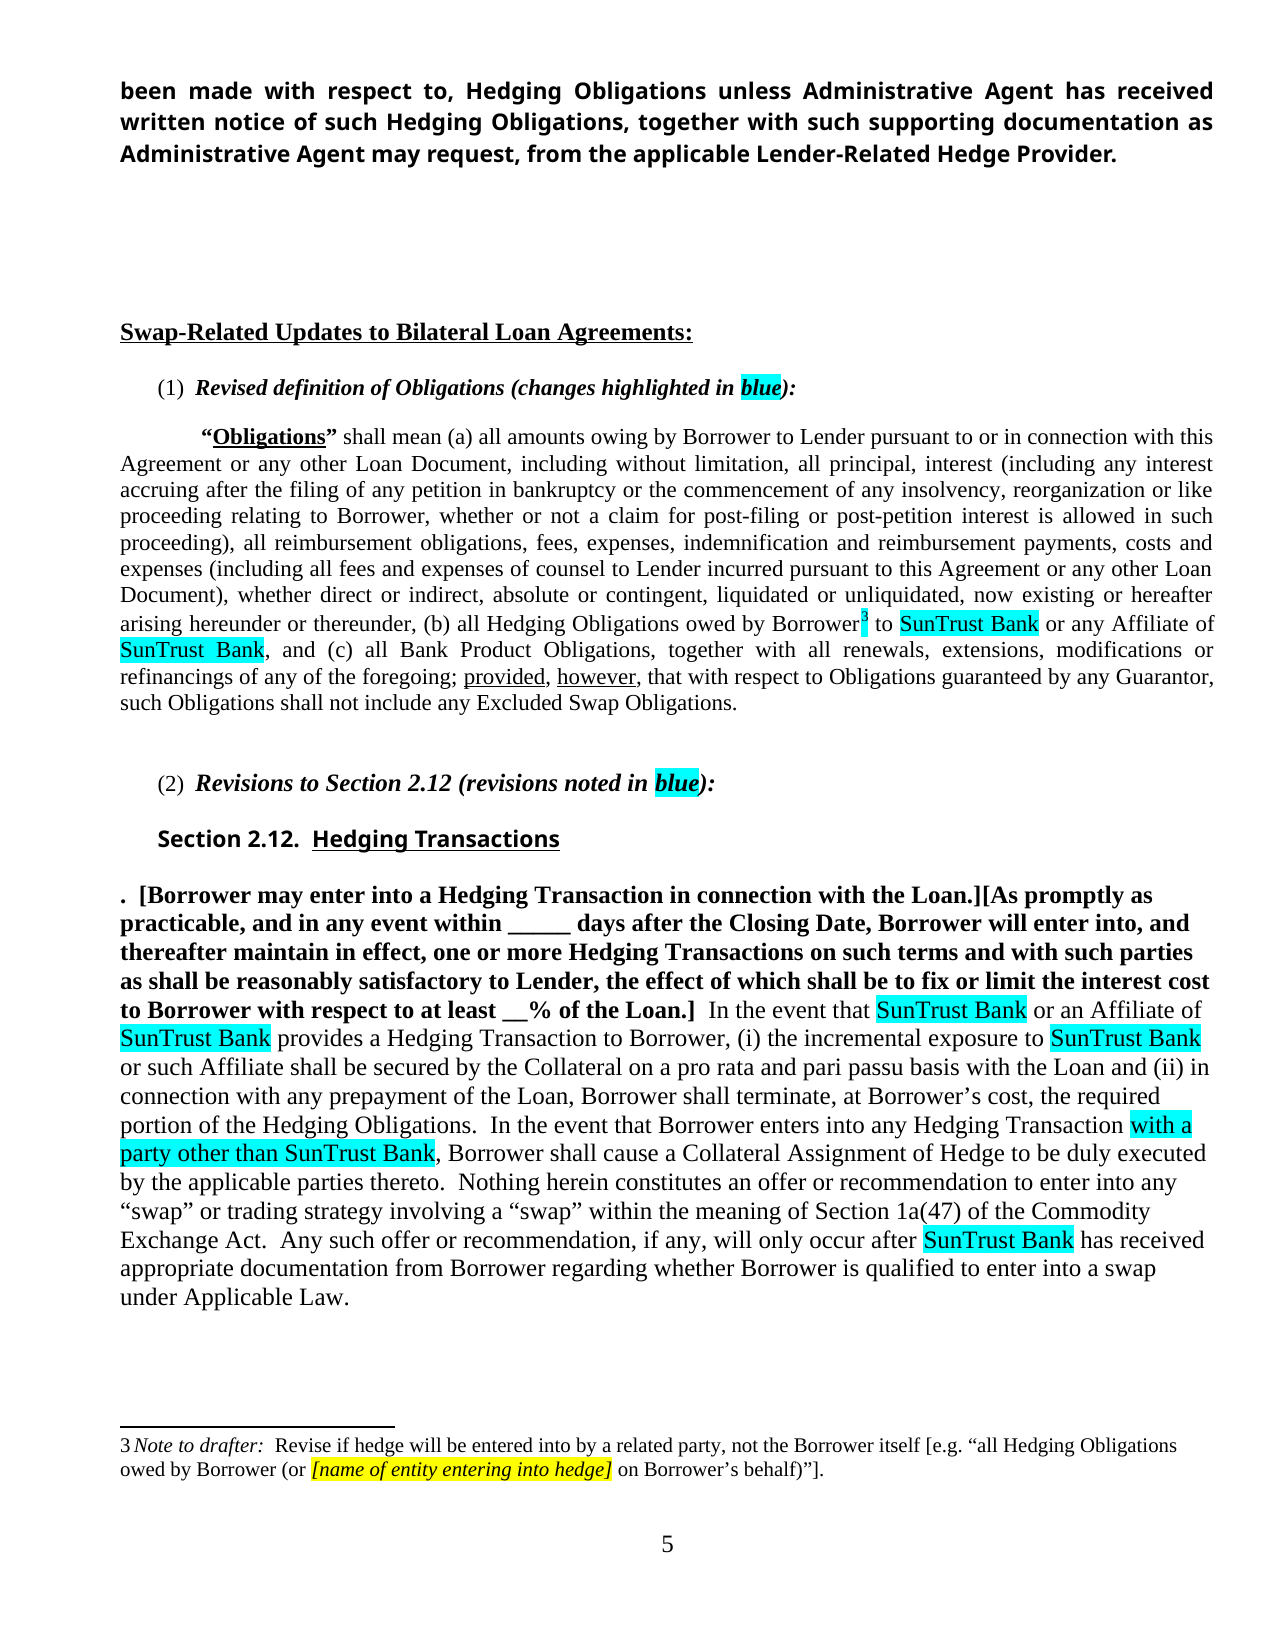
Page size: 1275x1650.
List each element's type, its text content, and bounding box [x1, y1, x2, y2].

list Revised definition of Obligations (changes highlighted in blue): [157, 374, 741, 400]
list Revisions to Section 2.12 (revisions noted in blue): [157, 768, 655, 797]
list Revisions to Section 2.12 (revisions noted in blue): [699, 768, 1215, 797]
list Revised definition of Obligations (changes highlighted in blue): [781, 374, 1215, 400]
subtitle Section 2.12. Hedging Transactions [120, 823, 1215, 855]
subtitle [120, 75, 1215, 169]
text Swap-Related Updates to Bilateral Loan Agreements: [120, 317, 1215, 345]
text “Obligations” shall mean (a) all amounts owing by Borrower to Lender pursuant to or in connection with this Agreement or any other Loan Document, including without limitation, all principal, interest (including any interest accruing after the filing of any petition in bankruptcy or the commencement of any insolvency, reorganization or like proceeding relating to Borrower, whether or not a claim for post-filing or post-petition interest is allowed in such proceeding), all reimbursement obligations, fees, expenses, indemnification and reimbursement payments, costs and expenses (including all fees and expenses of counsel to Lender incurred pursuant to this Agreement or any other Loan Document), whether direct or indirect, absolute or contingent, liquidated or unliquidated, now existing or hereafter arising hereunder or thereunder, (b) all Hedging Obligations owed by Borrower to SunTrust Bank or any Affiliate of SunTrust Bank, and (c) all Bank Product Obligations, together with all renewals, extensions, modifications or refinancings of any of the foregoing; provided, however, that with respect to Obligations guaranteed by any Guarantor, such Obligations shall not include any Excluded Swap Obligations. [120, 423, 1215, 716]
text . [Borrower may enter into a Hedging Transaction in connection with the Loan.][As promptly as practicable, and in any event within _____ days after the Closing Date, Borrower will enter into, and thereafter maintain in effect, one or more Hedging Transactions on such terms and with such parties as shall be reasonably satisfactory to Lender, the effect of which shall be to fix or limit the interest cost to Borrower with respect to at least __% of the Loan.] In the event that SunTrust Bank or an Affiliate of SunTrust Bank provides a Hedging Transaction to Borrower, (i) the incremental exposure to SunTrust Bank or such Affiliate shall be secured by the Collateral on a pro rata and pari passu basis with the Loan and (ii) in connection with any prepayment of the Loan, Borrower shall terminate, at Borrower’s cost, the required portion of the Hedging Obligations. In the event that Borrower enters into any Hedging Transaction with a party other than SunTrust Bank, Borrower shall cause a Collateral Assignment of Hedge to be duly executed by the applicable parties thereto. Nothing herein constitutes an offer or recommendation to enter into any “swap” or trading strategy involving a “swap” within the meaning of Section 1a(47) of the Commodity Exchange Act. Any such offer or recommendation, if any, will only occur after SunTrust Bank has received appropriate documentation from Borrower regarding whether Borrower is qualified to enter into a swap under Applicable Law. [120, 880, 1215, 1311]
